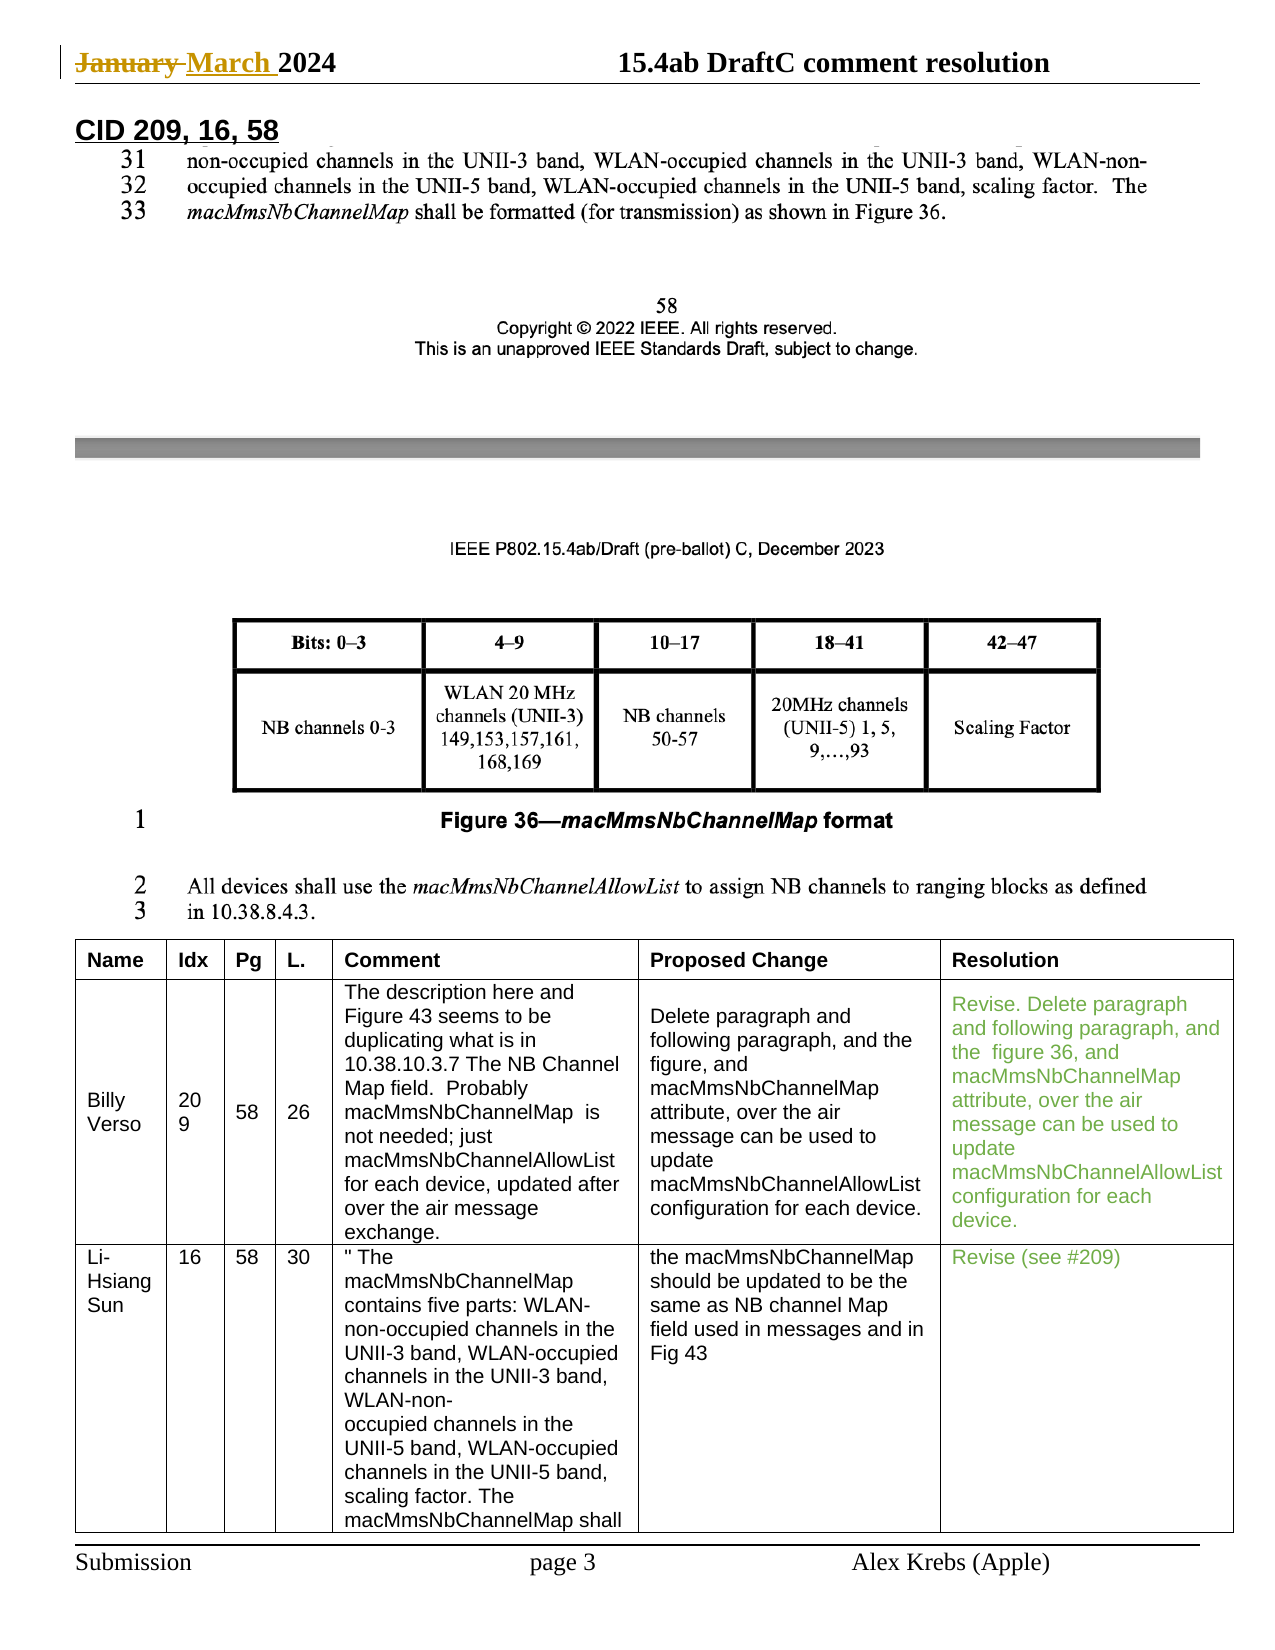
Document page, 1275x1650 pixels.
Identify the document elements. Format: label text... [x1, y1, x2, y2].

subtitle CID 209, 16, 58 [75, 112, 1200, 146]
table_header Proposed Change [639, 940, 940, 979]
table_cell Revise (see #209) [941, 1245, 1233, 1532]
table_cell Revise. Delete paragraph and following paragraph, and the figure 36, and macMmsNbChannelMap attribute, over the air message can be used to update macMmsNbChannelAllowList configuration for each device. [941, 980, 1233, 1243]
table_cell Li-Hsiang Sun [76, 1245, 166, 1532]
table_cell 26 [276, 980, 332, 1243]
table_cell The description here and Figure 43 seems to be duplicating what is in 10.38.10.3.7 The NB Channel Map field. Probably macMmsNbChannelMap is not needed; just macMmsNbChannelAllowList for each device, updated after over the air message exchange. [333, 980, 638, 1243]
table_cell 58 [225, 980, 275, 1243]
table_cell 209 [167, 980, 224, 1243]
table_cell 58 [225, 1245, 275, 1532]
table_header Comment [333, 940, 638, 979]
table_header Name [76, 940, 166, 979]
table_cell 16 [167, 1245, 224, 1532]
table_header L. [276, 940, 332, 979]
table_header Pg [225, 940, 275, 979]
table_header Resolution [941, 940, 1233, 979]
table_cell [333, 1245, 638, 1532]
table_cell Delete paragraph and following paragraph, and the figure, and macMmsNbChannelMap attribute, over the air message can be used to update macMmsNbChannelAllowList configuration for each device. [639, 980, 940, 1243]
table_cell Billy Verso [76, 980, 166, 1243]
picture [75, 146, 1200, 939]
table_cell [639, 1245, 940, 1532]
table_cell 30 [276, 1245, 332, 1532]
table_header Idx [167, 940, 224, 979]
